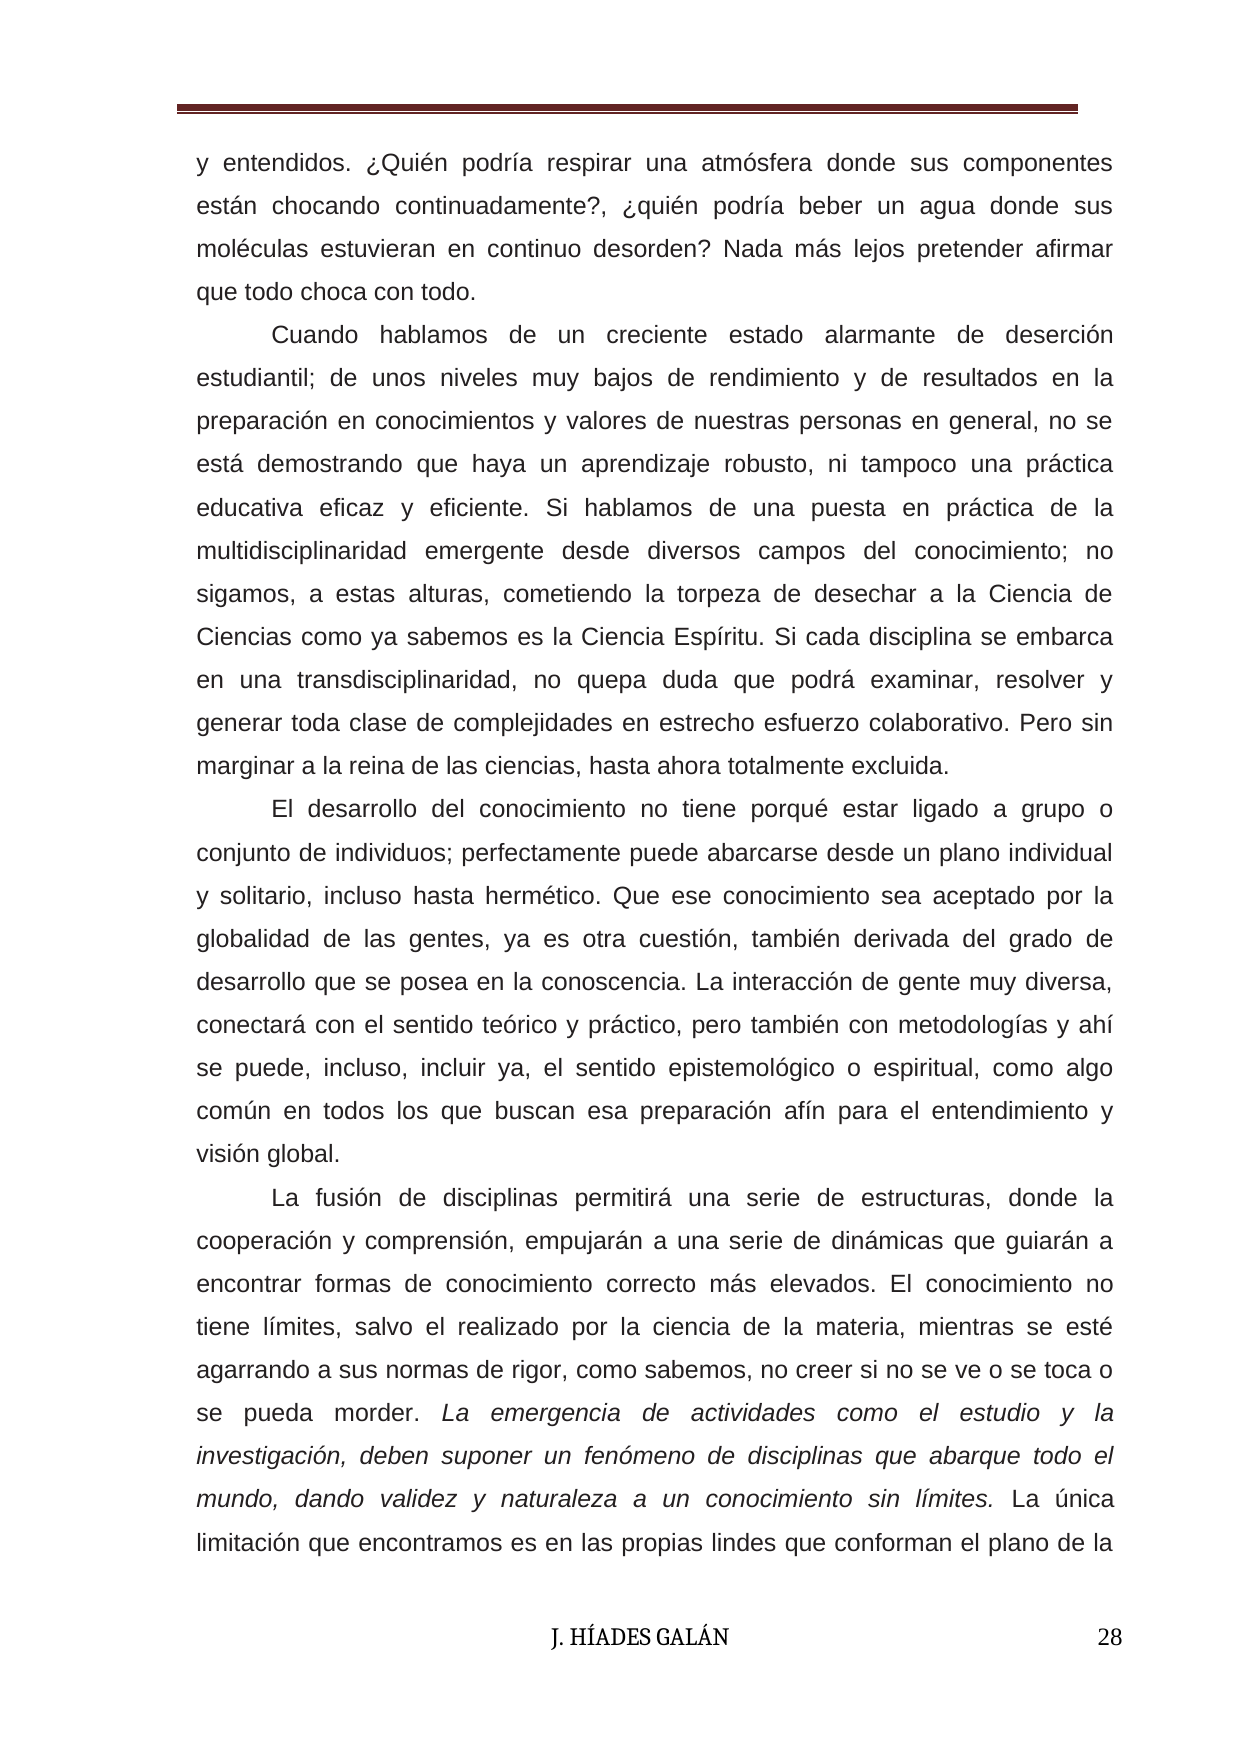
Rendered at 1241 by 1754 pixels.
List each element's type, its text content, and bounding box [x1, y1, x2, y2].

text Cuando hablamos de un creciente estado alarmante de deserción estudiantil; de unos niveles muy bajos de rendimiento y de resultados en la preparación en conocimientos y valores de nuestras personas en general, no se está demostrando que haya un aprendizaje robusto, ni tampoco una práctica educativa eficaz y eficiente. Si hablamos de una puesta en práctica de la multidisciplinaridad emergente desde diversos campos del conocimiento; no sigamos, a estas alturas, cometiendo la torpeza de desechar a la Ciencia de Ciencias como ya sabemos es la Ciencia Espíritu. Si cada disciplina se embarca en una transdisciplinaridad, no quepa duda que podrá examinar, resolver y generar toda clase de complejidades en estrecho esfuerzo colaborativo. Pero sin marginar a la reina de las ciencias, hasta ahora totalmente excluida. [196, 320, 1115, 780]
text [196, 148, 1115, 306]
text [196, 1183, 1115, 1556]
text El desarrollo del conocimiento no tiene porqué estar ligado a grupo o conjunto de individuos; perfectamente puede abarcarse desde un plano individual y solitario, incluso hasta hermético. Que ese conocimiento sea aceptado por la globalidad de las gentes, ya es otra cuestión, también derivada del grado de desarrollo que se posea en la conoscencia. La interacción de gente muy diversa, conectará con el sentido teórico y práctico, pero también con metodologías y ahí se puede, incluso, incluir ya, el sentido epistemológico o espiritual, como algo común en todos los que buscan esa preparación afín para el entendimiento y visión global. [196, 794, 1115, 1168]
